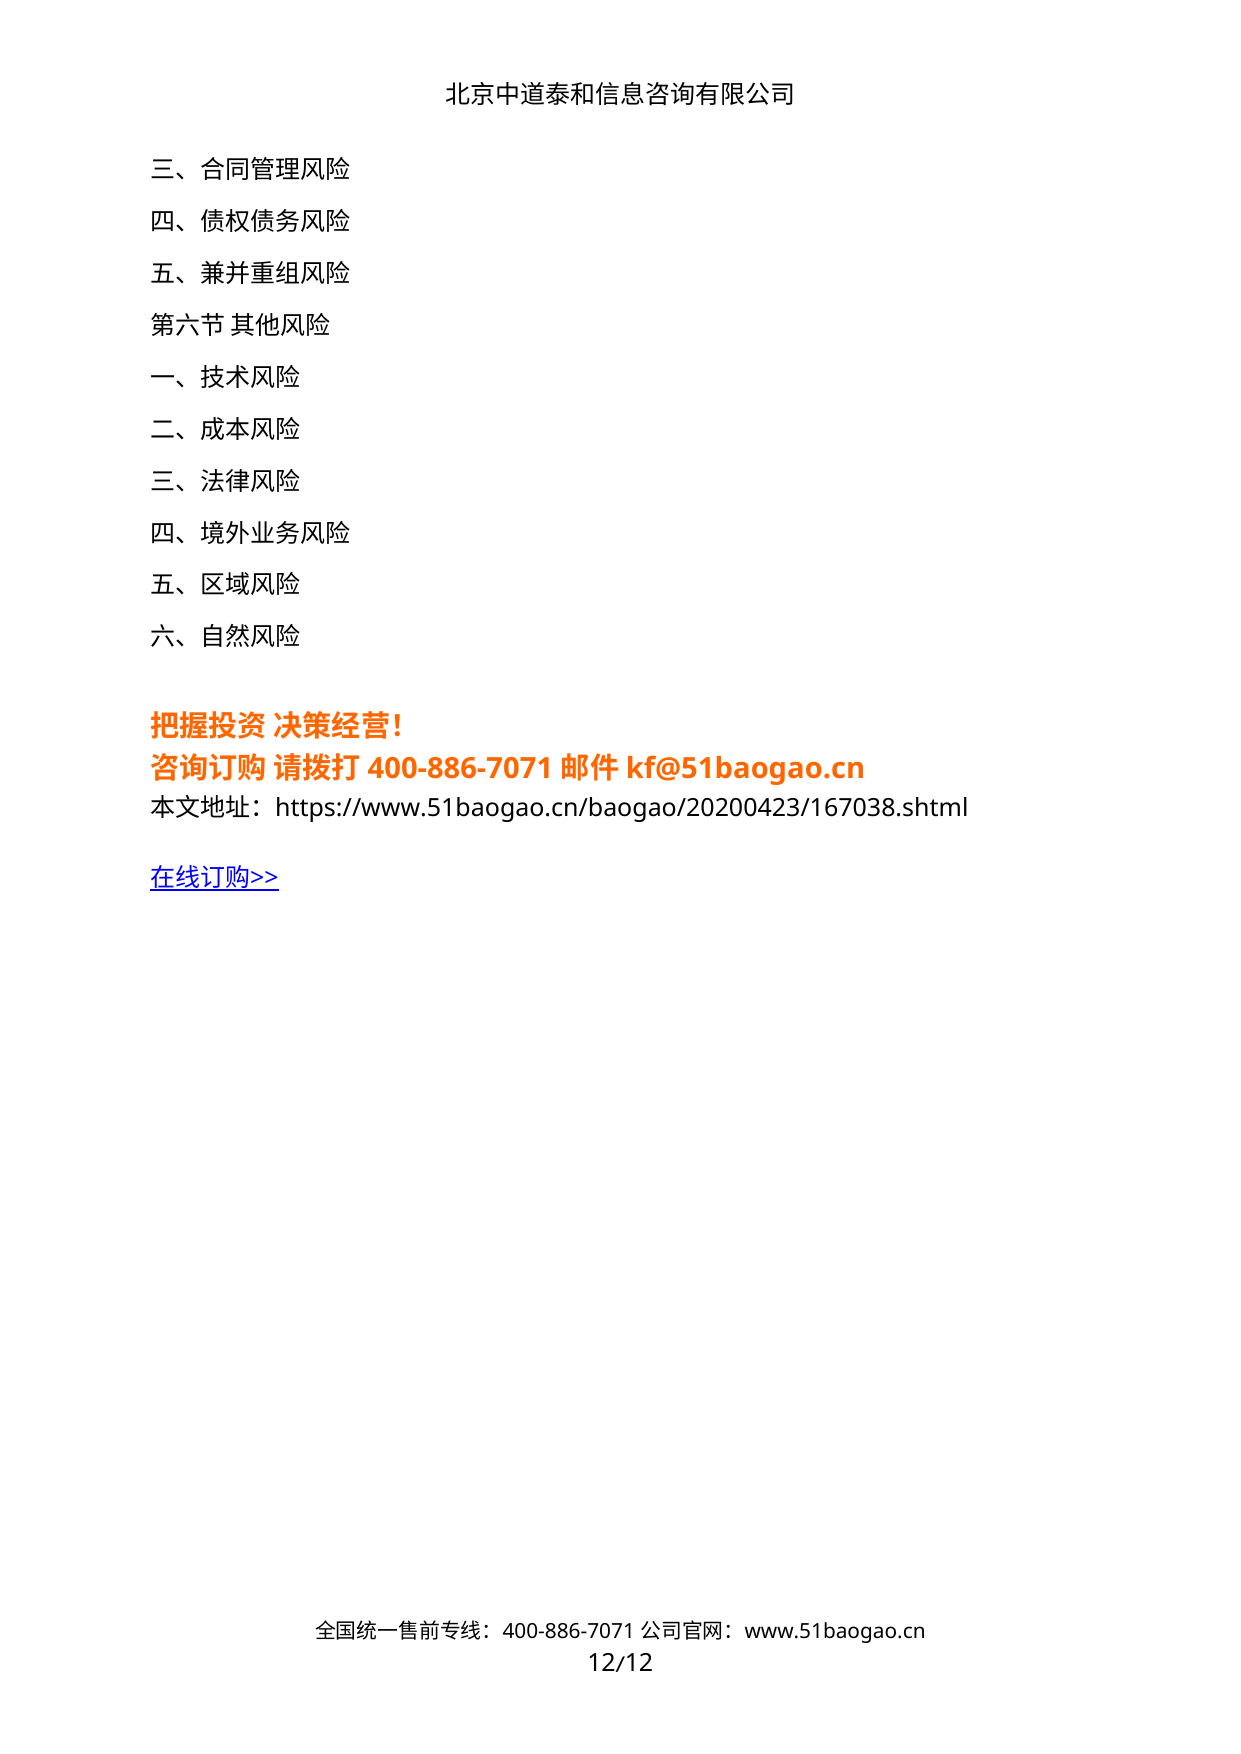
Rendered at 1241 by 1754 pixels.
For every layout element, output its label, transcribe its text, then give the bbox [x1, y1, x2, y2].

text 一、技术风险 [150, 357, 1090, 394]
text 二、成本风险 [150, 409, 1090, 446]
text 五、区域风险 [150, 565, 1090, 601]
text 第六节 其他风险 [150, 306, 1090, 342]
text 五、兼并重组风险 [150, 254, 1090, 290]
text 六、自然风险 [150, 617, 1090, 653]
text 在线订购>> [150, 824, 1090, 894]
text 四、债权债务风险 [150, 202, 1090, 238]
text 三、合同管理风险 [150, 150, 1090, 186]
text 三、法律风险 [150, 461, 1090, 497]
text 四、境外业务风险 [150, 513, 1090, 549]
text 把握投资 决策经营！咨询订购 请拨打 400-886-7071 邮件 kf@51baogao.cn本文地址：https://www.51baogao.cn/baogao/20200423/167038.shtml [150, 669, 1090, 824]
